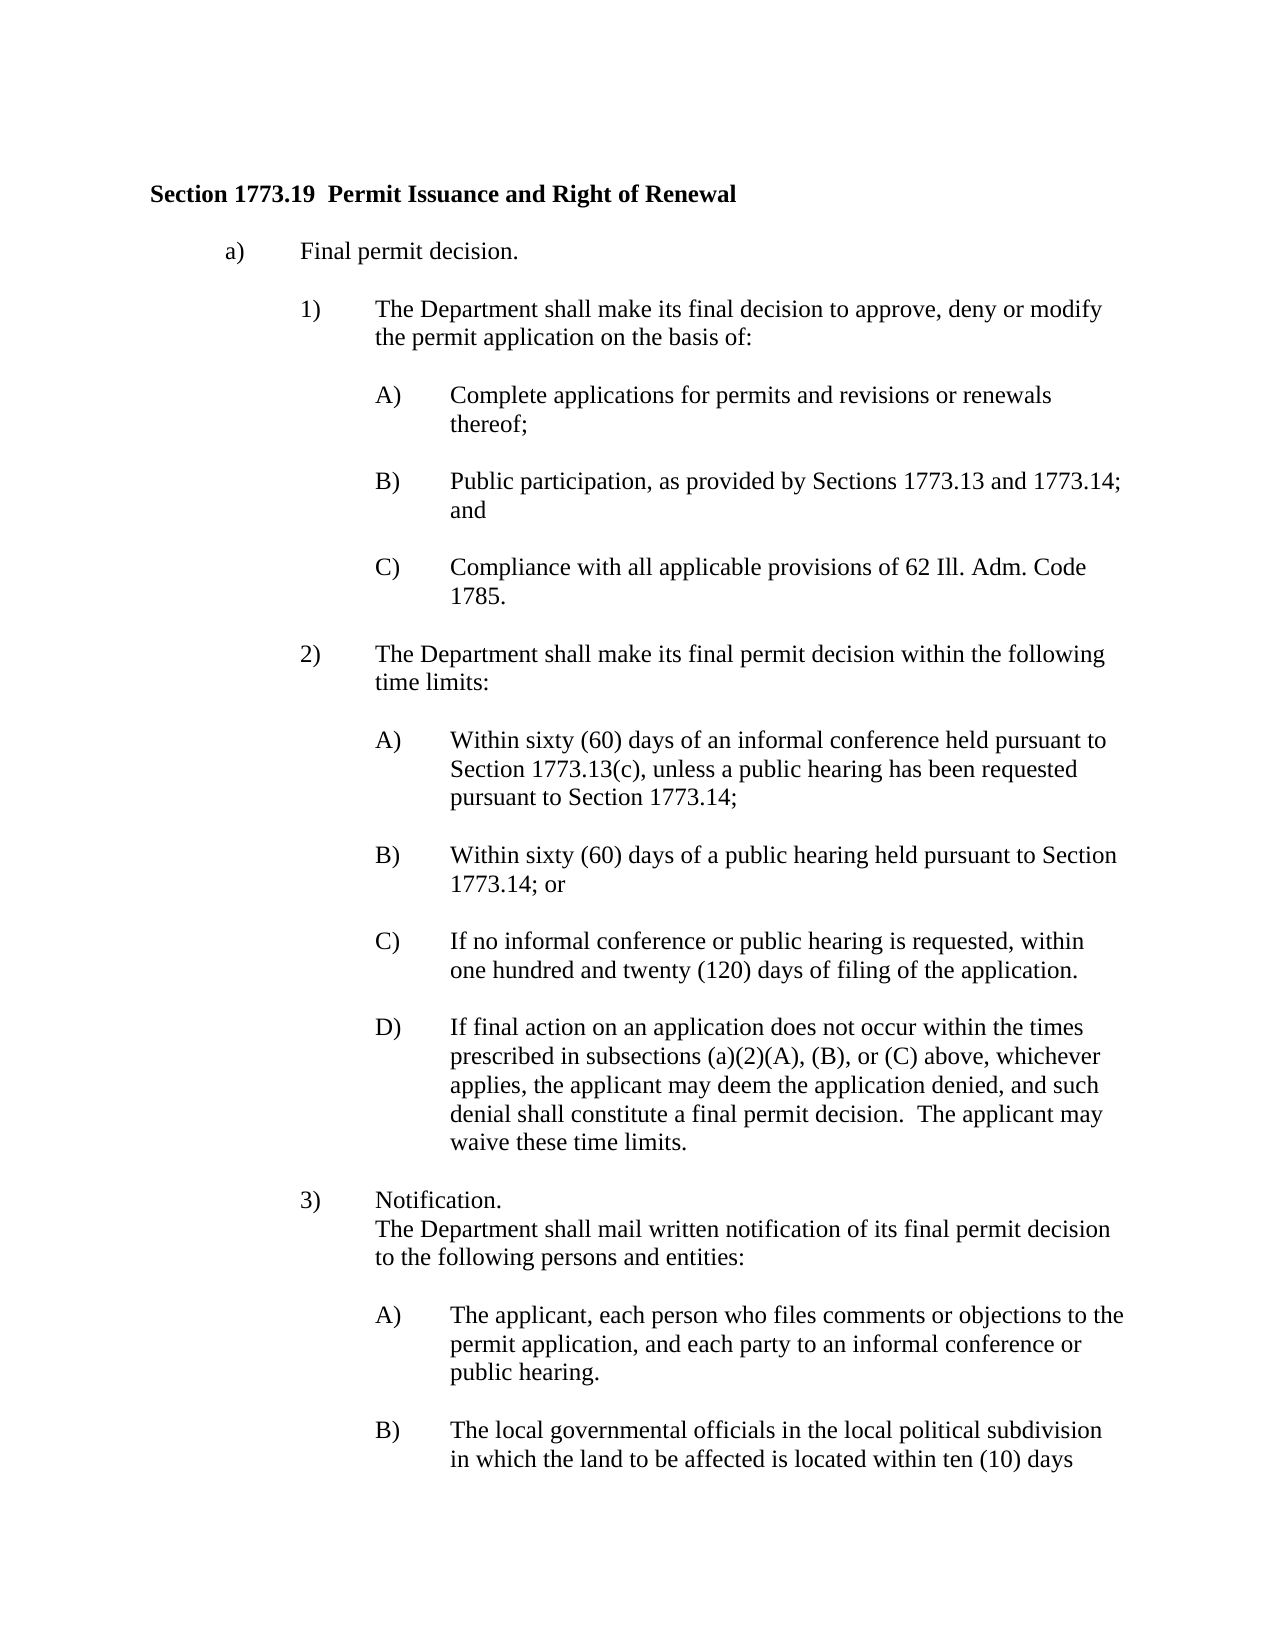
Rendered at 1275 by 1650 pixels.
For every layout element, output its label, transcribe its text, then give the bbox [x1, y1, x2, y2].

text B) Within sixty (60) days of a public hearing held pursuant to Section 1773.14; or [375, 840, 1125, 897]
text A) Complete applications for permits and revisions or renewals thereof; [375, 380, 1125, 437]
text C) Compliance with all applicable provisions of 62 Ill. Adm. Code 1785. [375, 552, 1125, 610]
text C) If no informal conference or public hearing is requested, within one hundred and twenty (120) days of filing of the application. [375, 926, 1125, 984]
text 2) The Department shall make its final permit decision within the following time limits: [300, 639, 1125, 696]
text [375, 1415, 1125, 1472]
text The Department shall mail written notification of its final permit decision to the following persons and entities: [300, 1214, 1125, 1271]
text 1) The Department shall make its final decision to approve, deny or modify the permit application on the basis of: [300, 294, 1125, 351]
text B) Public participation, as provided by Sections 1773.13 and 1773.14; and [375, 466, 1125, 524]
text 3) Notification. [300, 1185, 1125, 1214]
text A) Within sixty (60) days of an informal conference held pursuant to Section 1773.13(c), unless a public hearing has been requested pursuant to Section 1773.14; [375, 725, 1125, 811]
text a) Final permit decision. [225, 236, 1125, 265]
text D) If final action on an application does not occur within the times prescribed in subsections (a)(2)(A), (B), or (C) above, whichever applies, the applicant may deem the application denied, and such denial shall constitute a final permit decision. The applicant may waive these time limits. [375, 1012, 1125, 1156]
text Section 1773.19 Permit Issuance and Right of Renewal [150, 179, 1125, 207]
text A) The applicant, each person who files comments or objections to the permit application, and each party to an informal conference or public hearing. [375, 1300, 1125, 1386]
